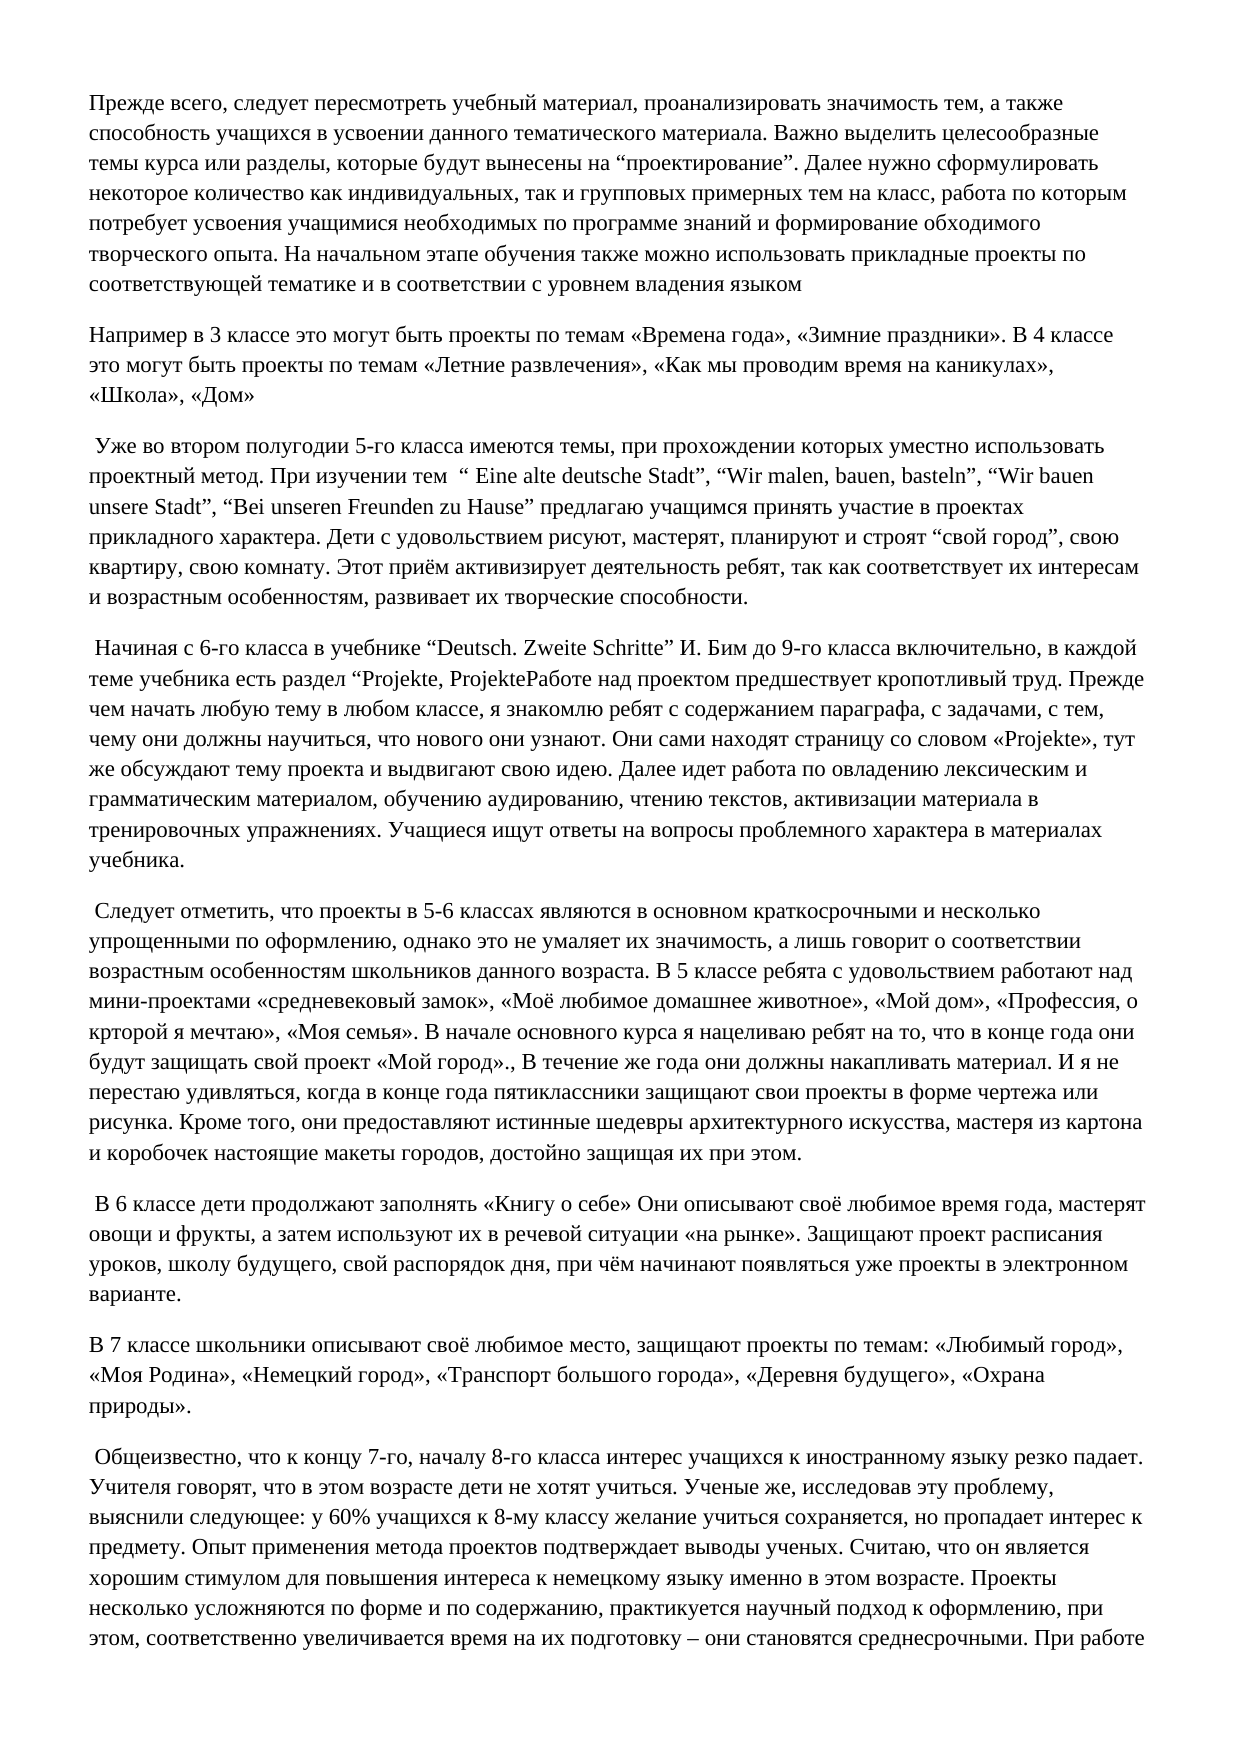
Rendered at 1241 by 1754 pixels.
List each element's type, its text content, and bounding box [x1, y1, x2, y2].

text Прежде всего, следует пересмотреть учебный материал, проанализировать значимость тем, а также способность учащихся в усвоении данного тематического материала. Важно выделить целесообразные темы курса или разделы, которые будут вынесены на “проектирование”. Далее нужно сформулировать некоторое количество как индивидуальных, так и групповых примерных тем на класс, работа по которым потребует усвоения учащимися необходимых по программе знаний и формирование обходимого творческого опыта. На начальном этапе обучения также можно использовать прикладные проекты по соответствующей тематике и в соответствии с уровнем владения языком [89, 89, 1152, 296]
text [89, 1443, 1152, 1650]
text Например в 3 классе это могут быть проекты по темам «Времена года», «Зимние праздники». В 4 классе это могут быть проекты по темам «Летние развлечения», «Как мы проводим время на каникулах», «Школа», «Дом» [89, 321, 1152, 408]
text Уже во втором полугодии 5-го класса имеются темы, при прохождении которых уместно использовать проектный метод. При изучении тем “ Eine alte deutsche Stadt”, “Wir malen, bauen, basteln”, “Wir bauen unsere Stadt”, “Bei unseren Freunden zu Hause” предлагаю учащимся принять участие в проектах прикладного характера. Дети с удовольствием рисуют, мастерят, планируют и строят “свой город”, свою квартиру, свою комнату. Этот приём активизирует деятельность ребят, так как соответствует их интересам и возрастным особенностям, развивает их творческие способности. [89, 432, 1152, 610]
text В 7 классе школьники описывают своё любимое место, защищают проекты по темам: «Любимый город», «Моя Родина», «Немецкий город», «Транспорт большого города», «Деревня будущего», «Охрана природы». [89, 1331, 1152, 1418]
text Следует отметить, что проекты в 5-6 классах являются в основном краткосрочными и несколько упрощенными по оформлению, однако это не умаляет их значимость, а лишь говорит о соответствии возрастным особенностям школьников данного возраста. В 5 классе ребята с удовольствием работают над мини-проектами «средневековый замок», «Моё любимое домашнее животное», «Мой дом», «Профессия, о крторой я мечтаю», «Моя семья». В начале основного курса я нацеливаю ребят на то, что в конце года они будут защищать свой проект «Мой город»., В течение же года они должны накапливать материал. И я не перестаю удивляться, когда в конце года пятиклассники защищают свои проекты в форме чертежа или рисунка. Кроме того, они предоставляют истинные шедевры архитектурного искусства, мастеря из картона и коробочек настоящие макеты городов, достойно защищая их при этом. [89, 897, 1152, 1165]
text Начиная с 6-го класса в учебнике “Deutsch. Zweite Schritte” И. Бим до 9-го класса включительно, в каждой теме учебника есть раздел “Projekte, ProjekteРаботе над проектом предшествует кропотливый труд. Прежде чем начать любую тему в любом классе, я знакомлю ребят с содержанием параграфа, с задачами, с тем, чему они должны научиться, что нового они узнают. Они сами находят страницу со словом «Projekte», тут же обсуждают тему проекта и выдвигают свою идею. Далее идет работа по овладению лексическим и грамматическим материалом, обучению аудированию, чтению текстов, активизации материала в тренировочных упражнениях. Учащиеся ищут ответы на вопросы проблемного характера в материалах учебника. [89, 634, 1152, 872]
text В 6 классе дети продолжают заполнять «Книгу о себе» Они описывают своё любимое время года, мастерят овощи и фрукты, а затем используют их в речевой ситуации «на рынке». Защищают проект расписания уроков, школу будущего, свой распорядок дня, при чём начинают появляться уже проекты в электронном варианте. [89, 1190, 1152, 1307]
